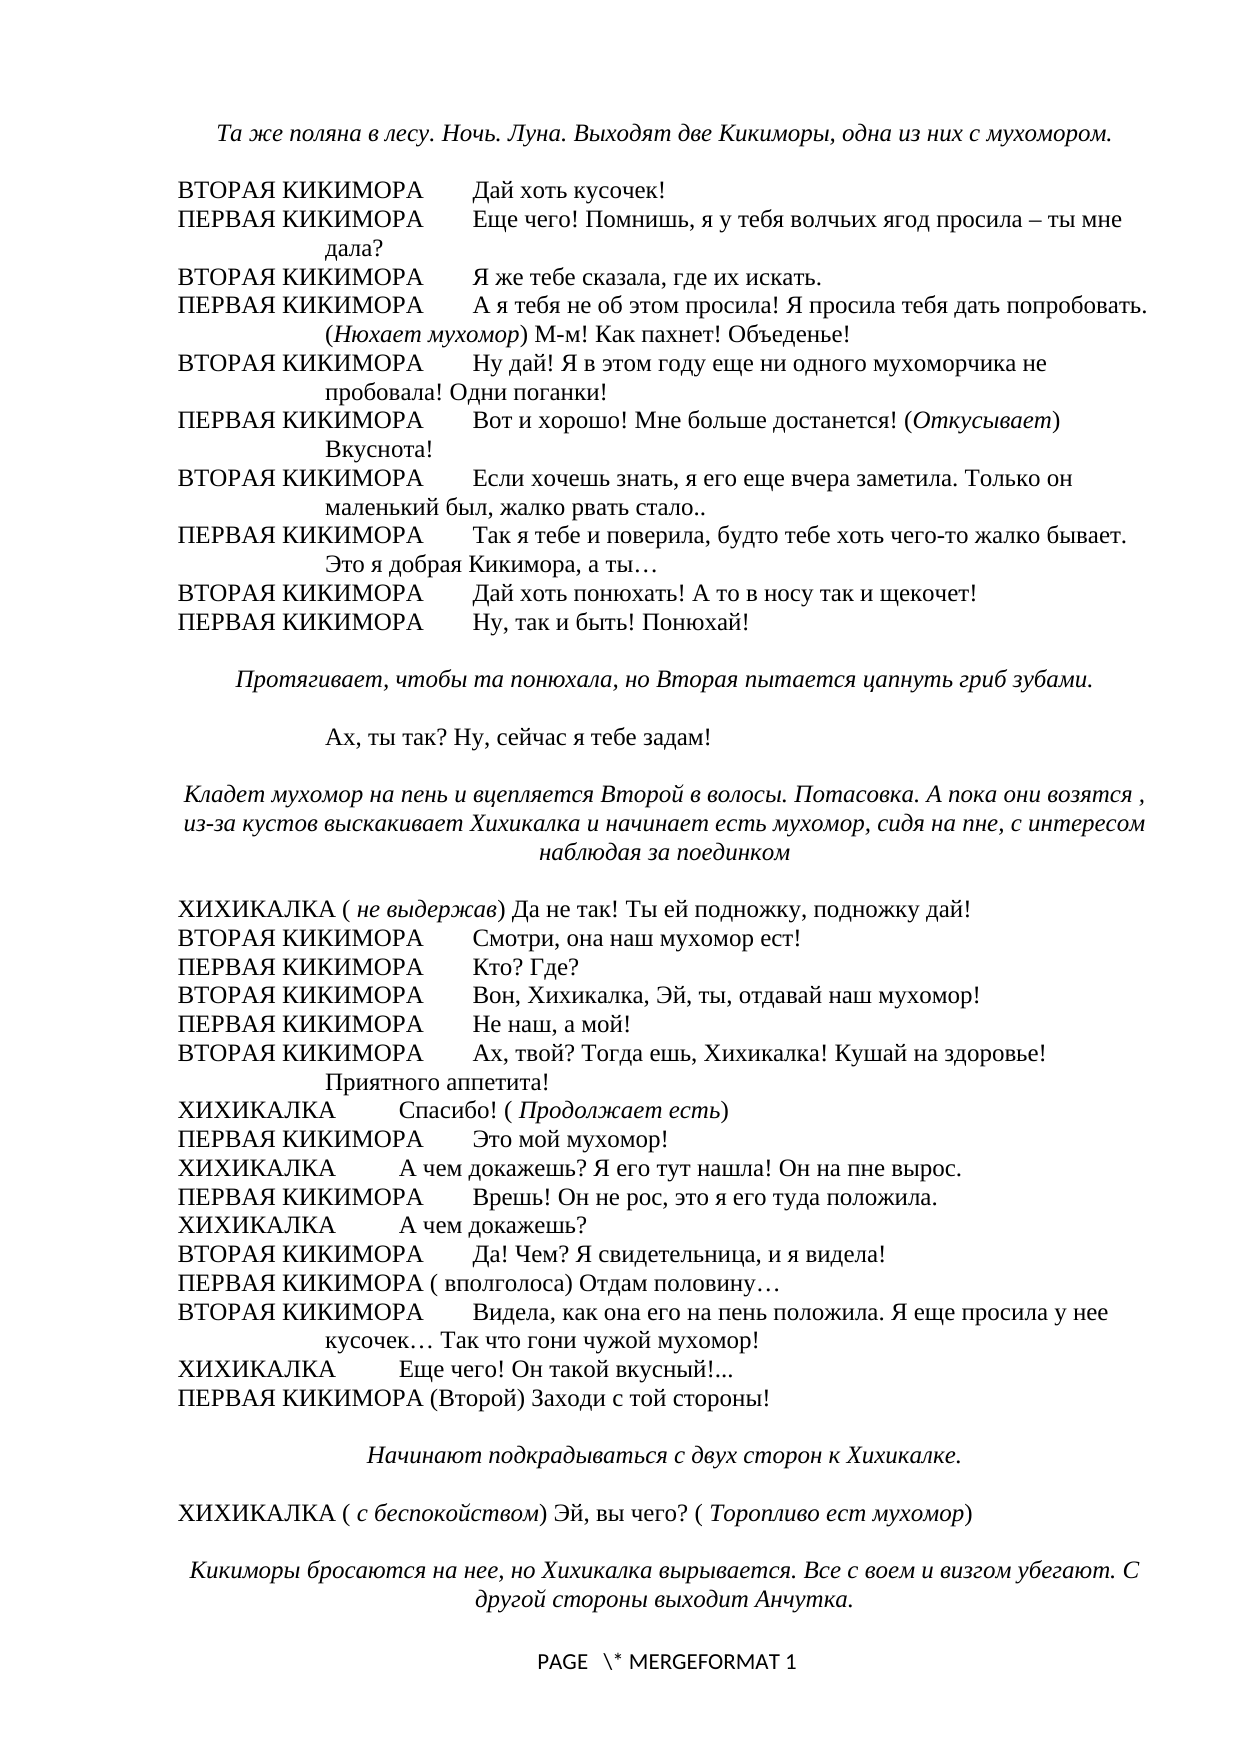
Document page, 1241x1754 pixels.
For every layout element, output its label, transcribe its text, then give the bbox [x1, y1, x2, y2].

text Та же поляна в лесу. Ночь. Луна. Выходят две Кикиморы, одна из них с мухомором. [177, 118, 1152, 147]
text ХИХИКАЛКА ( не выдержав) Да не так! Ты ей подножку, подножку дай! [177, 894, 1152, 923]
text ПЕРВАЯ КИКИМОРА А я тебя не об этом просила! Я просила тебя дать попробовать. (Нюхает мухомор) М-м! Как пахнет! Объеденье! [177, 291, 1152, 348]
text ПЕРВАЯ КИКИМОРА Это мой мухомор! [177, 1124, 1152, 1153]
text ПЕРВАЯ КИКИМОРА Вот и хорошо! Мне больше достанется! (Откусывает) Вкуснота! [177, 406, 1152, 463]
text ВТОРАЯ КИКИМОРА Ну дай! Я в этом году еще ни одного мухоморчика не пробовала! Одни поганки! [177, 348, 1152, 406]
text ВТОРАЯ КИКИМОРА Если хочешь знать, я его еще вчера заметила. Только он маленький был, жалко рвать стало.. [177, 463, 1152, 521]
text ВТОРАЯ КИКИМОРА Ах, твой? Тогда ешь, Хихикалка! Кушай на здоровье! Приятного аппетита! [177, 1038, 1152, 1096]
text ПЕРВАЯ КИКИМОРА Так я тебе и поверила, будто тебе хоть чего-то жалко бывает. Это я добрая Кикимора, а ты… [177, 521, 1152, 578]
text Ах, ты так? Ну, сейчас я тебе задам! [177, 722, 1152, 751]
text ПЕРВАЯ КИКИМОРА Ну, так и быть! Понюхай! [177, 607, 1152, 636]
text ПЕРВАЯ КИКИМОРА Врешь! Он не рос, это я его туда положила. [177, 1182, 1152, 1211]
text ХИХИКАЛКА Спасибо! ( Продолжает есть) [177, 1096, 1152, 1124]
text ВТОРАЯ КИКИМОРА Дай хоть понюхать! А то в носу так и щекочет! [177, 578, 1152, 607]
text Протягивает, чтобы та понюхала, но Вторая пытается цапнуть гриб зубами. [177, 664, 1152, 693]
text ПЕРВАЯ КИКИМОРА (Второй) Заходи с той стороны! [177, 1383, 1152, 1412]
text ХИХИКАЛКА А чем докажешь? Я его тут нашла! Он на пне вырос. [177, 1153, 1152, 1182]
text Кикиморы бросаются на нее, но Хихикалка вырывается. Все с воем и визгом убегают. С другой стороны выходит Анчутка. [177, 1556, 1152, 1613]
text ВТОРАЯ КИКИМОРА Да! Чем? Я свидетельница, и я видела! [177, 1239, 1152, 1268]
text ВТОРАЯ КИКИМОРА Вон, Хихикалка, Эй, ты, отдавай наш мухомор! [177, 981, 1152, 1009]
text ПЕРВАЯ КИКИМОРА Не наш, а мой! [177, 1009, 1152, 1038]
text ВТОРАЯ КИКИМОРА Я же тебе сказала, где их искать. [177, 262, 1152, 291]
text ВТОРАЯ КИКИМОРА Дай хоть кусочек! [177, 176, 1152, 204]
text Кладет мухомор на пень и вцепляется Второй в волосы. Потасовка. А пока они возятся , из-за кустов выскакивает Хихикалка и начинает есть мухомор, сидя на пне, с интересом наблюдая за поединком [177, 779, 1152, 866]
text Начинают подкрадываться с двух сторон к Хихикалке. [177, 1441, 1152, 1469]
text ПЕРВАЯ КИКИМОРА Еще чего! Помнишь, я у тебя волчьих ягод просила – ты мне дала? [177, 204, 1152, 262]
text ВТОРАЯ КИКИМОРА Видела, как она его на пень положила. Я еще просила у нее кусочек… Так что гони чужой мухомор! [177, 1297, 1152, 1354]
text ХИХИКАЛКА ( с беспокойством) Эй, вы чего? ( Торопливо ест мухомор) [177, 1498, 1152, 1527]
text ПЕРВАЯ КИКИМОРА Кто? Где? [177, 952, 1152, 981]
text ХИХИКАЛКА Еще чего! Он такой вкусный!... [177, 1354, 1152, 1383]
text ПЕРВАЯ КИКИМОРА ( вполголоса) Отдам половину… [177, 1268, 1152, 1297]
text ВТОРАЯ КИКИМОРА Смотри, она наш мухомор ест! [177, 923, 1152, 952]
text ХИХИКАЛКА А чем докажешь? [177, 1211, 1152, 1239]
